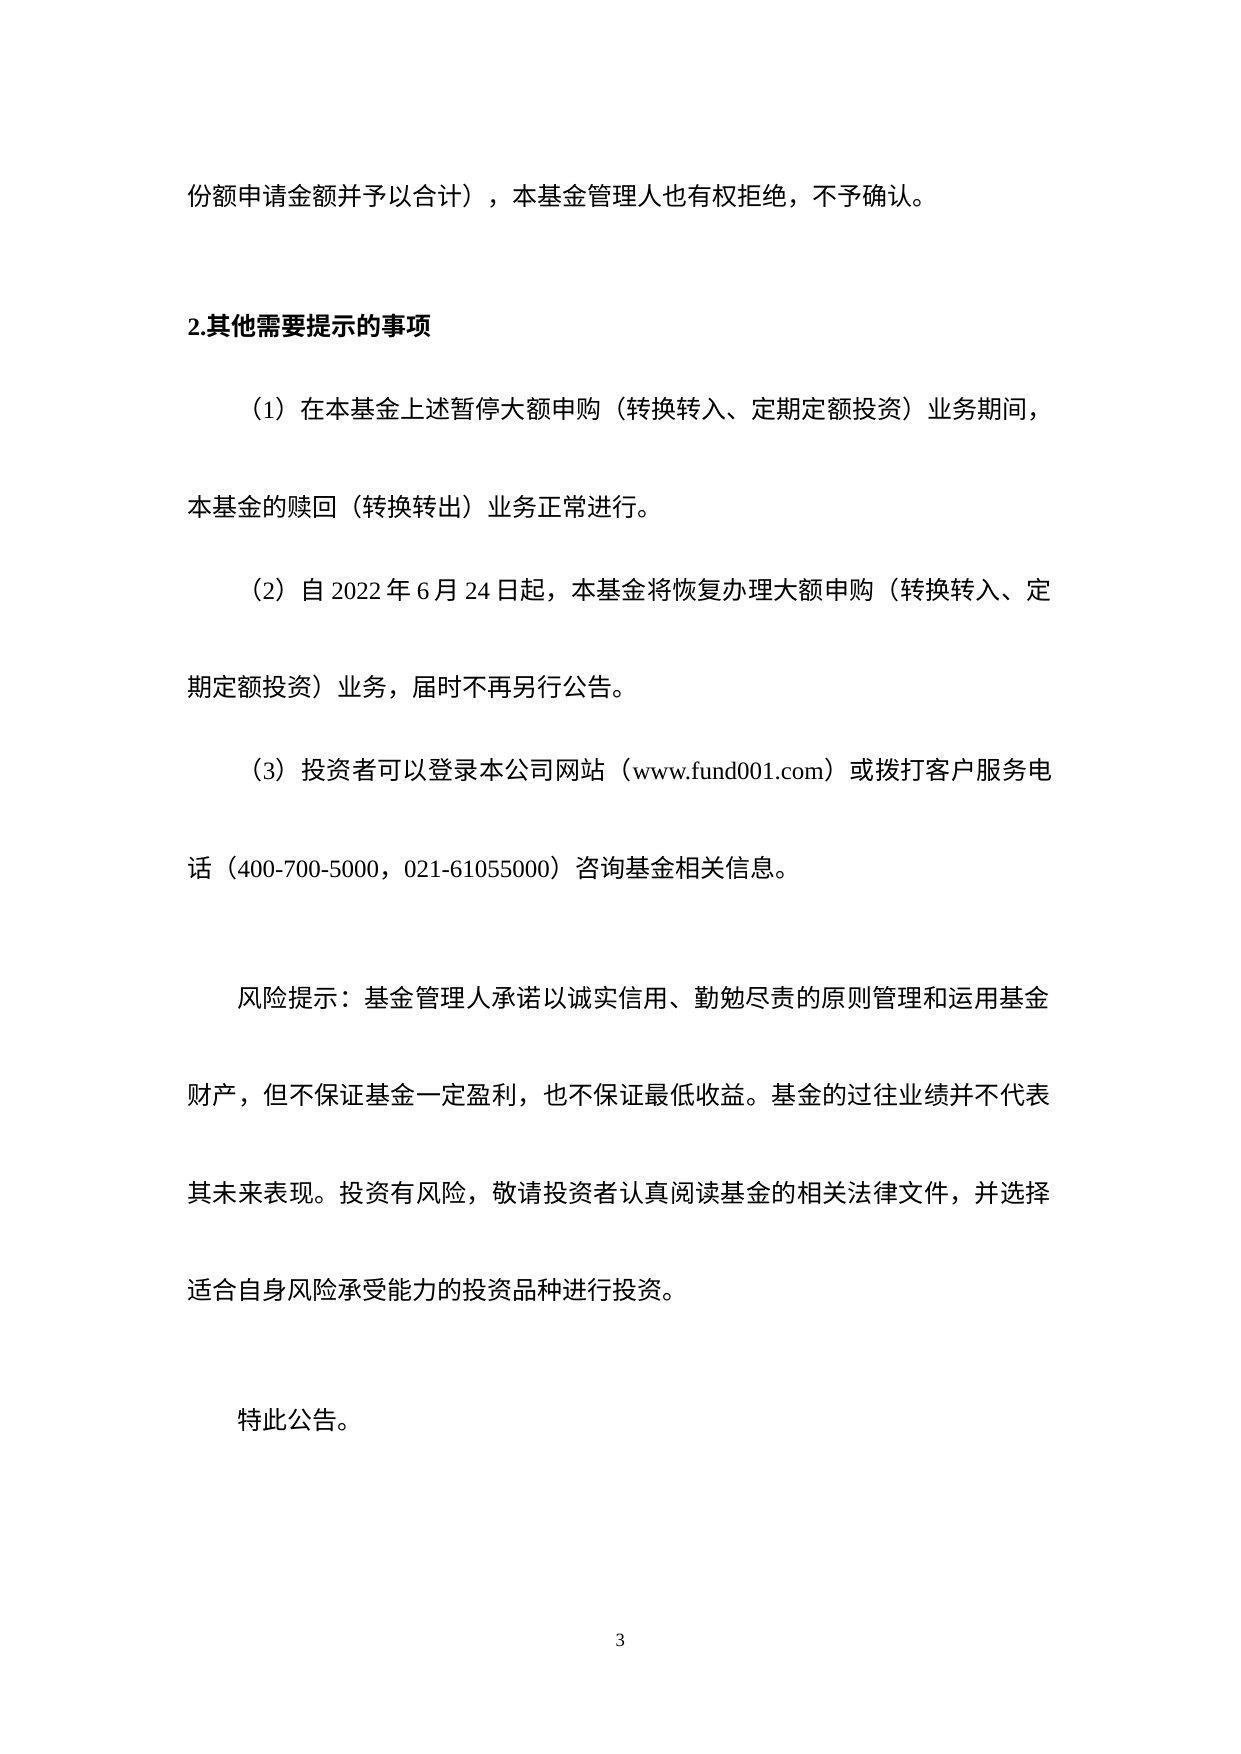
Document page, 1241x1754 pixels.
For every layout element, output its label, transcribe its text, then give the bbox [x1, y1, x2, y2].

text 特此公告。 [187, 1386, 1053, 1451]
text 2.其他需要提示的事项 [187, 292, 1053, 357]
text （1）在本基金上述暂停大额申购（转换转入、定期定额投资）业务期间，本基金的赎回（转换转出）业务正常进行。 [187, 375, 1053, 538]
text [187, 162, 1053, 227]
text （2）自2022年6月24日起，本基金将恢复办理大额申购（转换转入、定期定额投资）业务，届时不再另行公告。 [187, 556, 1053, 718]
text （3）投资者可以登录本公司网站（www.fund001.com）或拨打客户服务电话（400-700-5000，021-61055000）咨询基金相关信息。 [187, 736, 1053, 899]
text 风险提示：基金管理人承诺以诚实信用、勤勉尽责的原则管理和运用基金财产，但不保证基金一定盈利，也不保证最低收益。基金的过往业绩并不代表其未来表现。投资有风险，敬请投资者认真阅读基金的相关法律文件，并选择适合自身风险承受能力的投资品种进行投资。 [187, 964, 1053, 1321]
